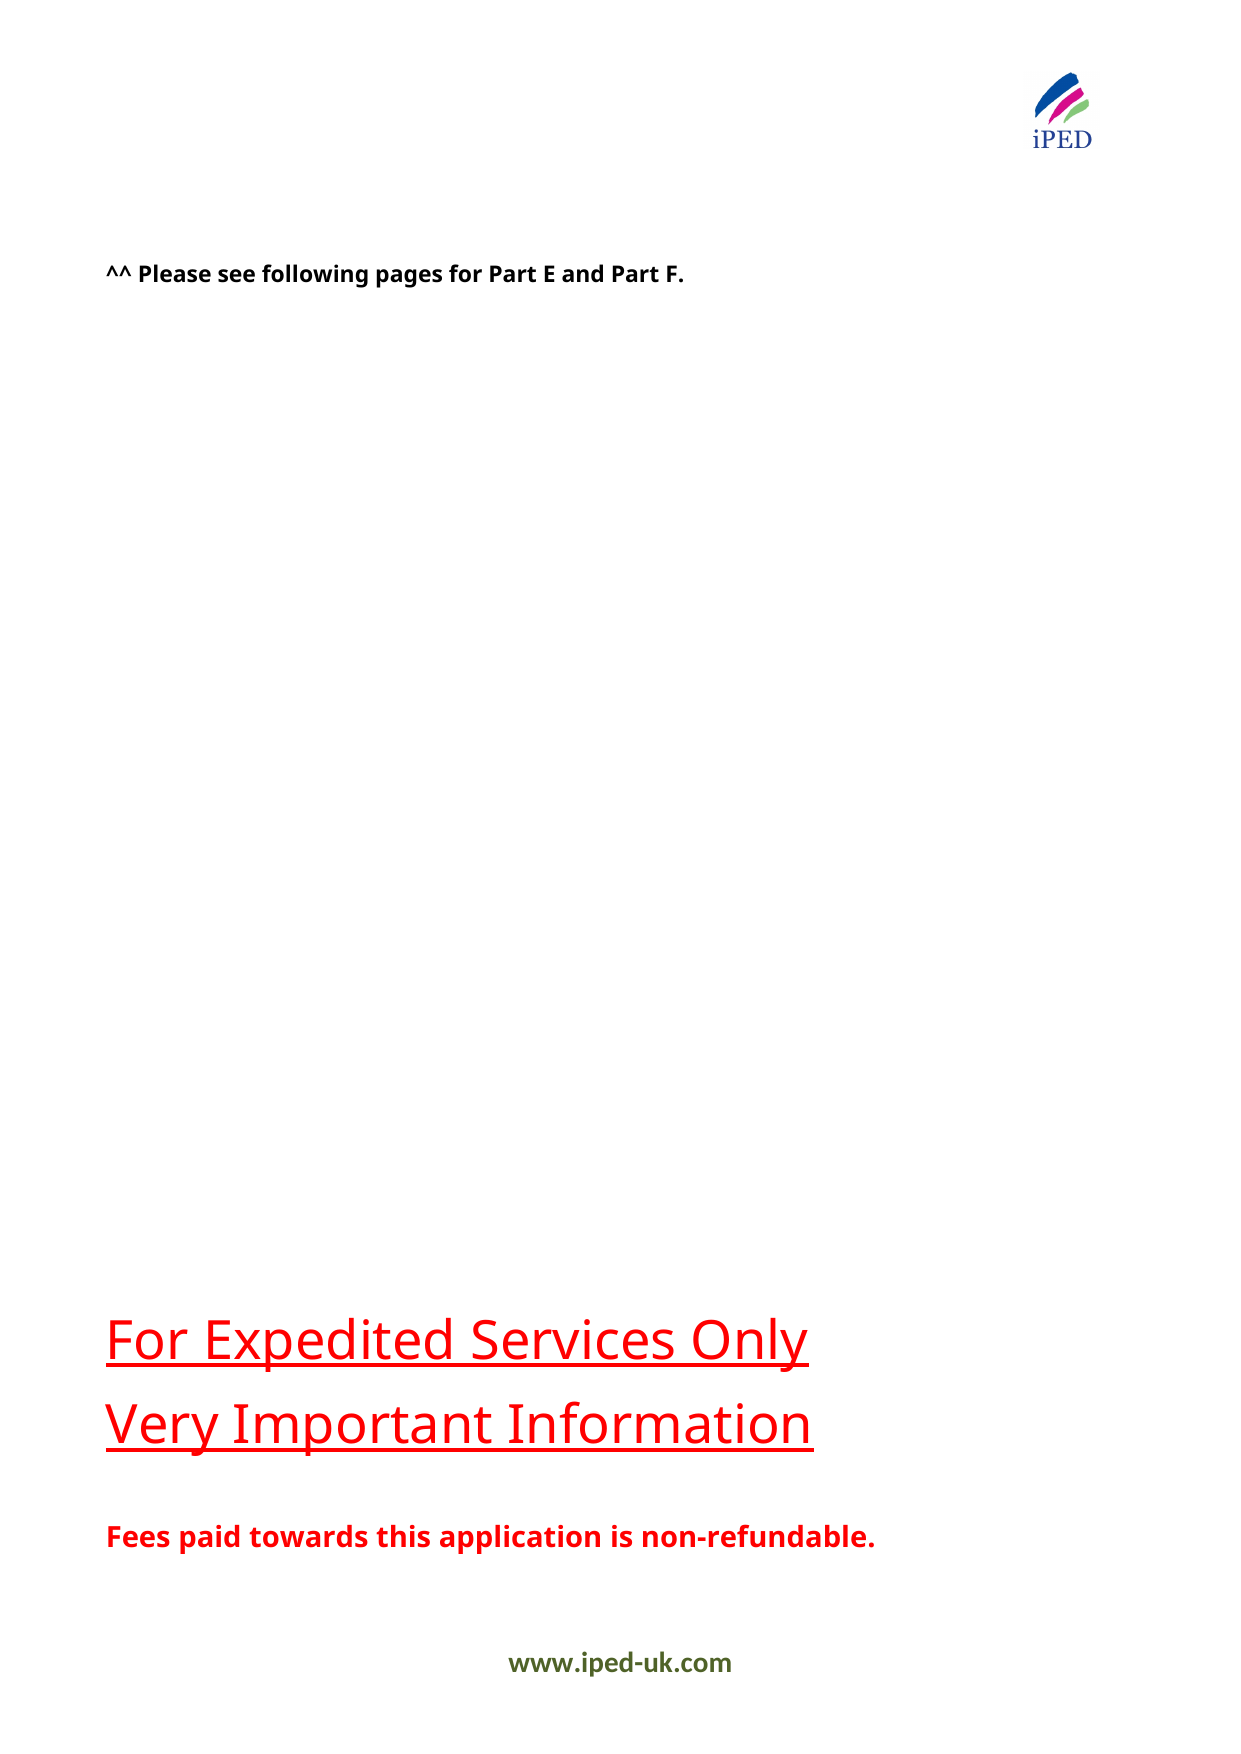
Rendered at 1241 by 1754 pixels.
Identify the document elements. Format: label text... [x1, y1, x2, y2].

text Very Important Information [106, 1386, 1090, 1460]
text Fees paid towards this application is non-refundable. [106, 1516, 1090, 1556]
picture [1023, 71, 1101, 149]
text For Expedited Services Only [106, 1301, 1090, 1375]
text ^^ Please see following pages for Part E and Part F. [106, 258, 1090, 289]
